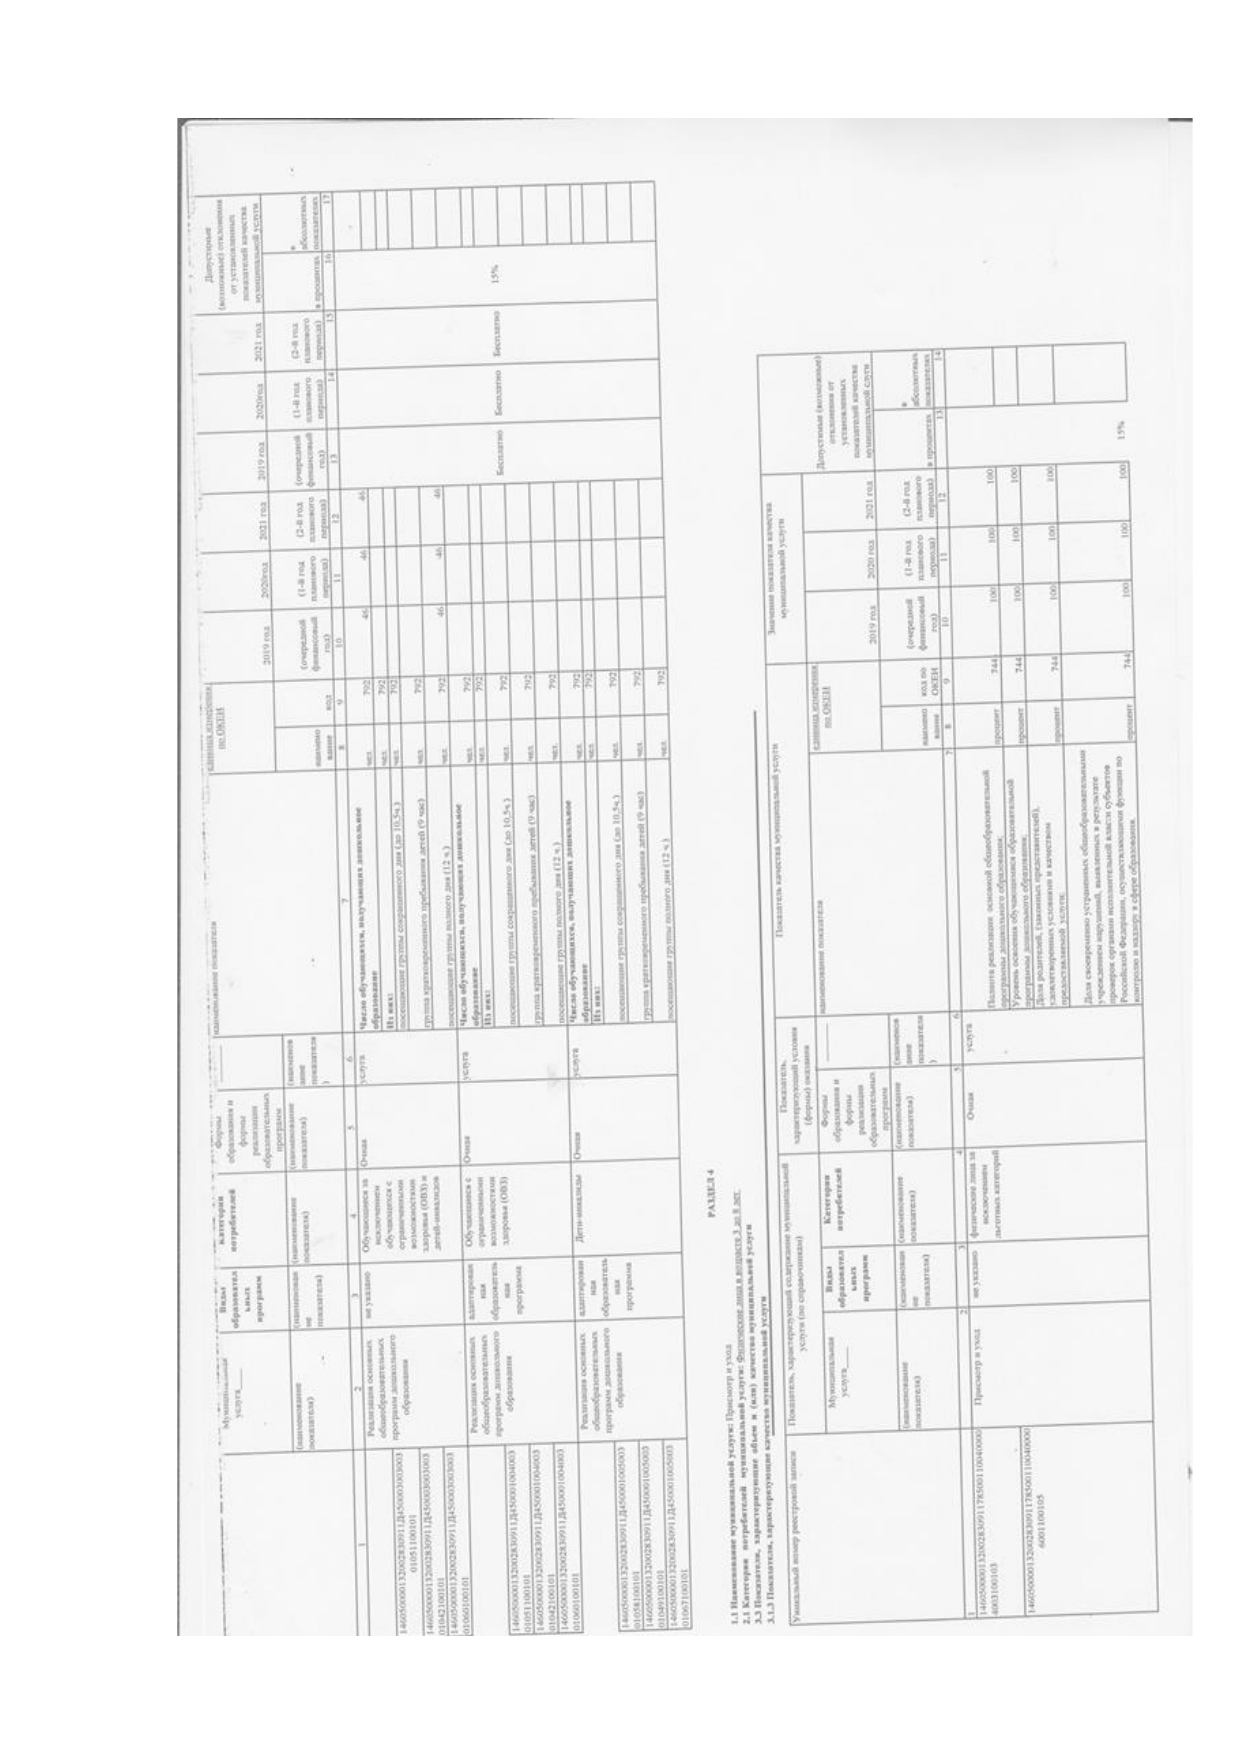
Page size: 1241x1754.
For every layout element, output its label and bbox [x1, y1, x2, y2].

picture [177, 118, 1193, 1636]
